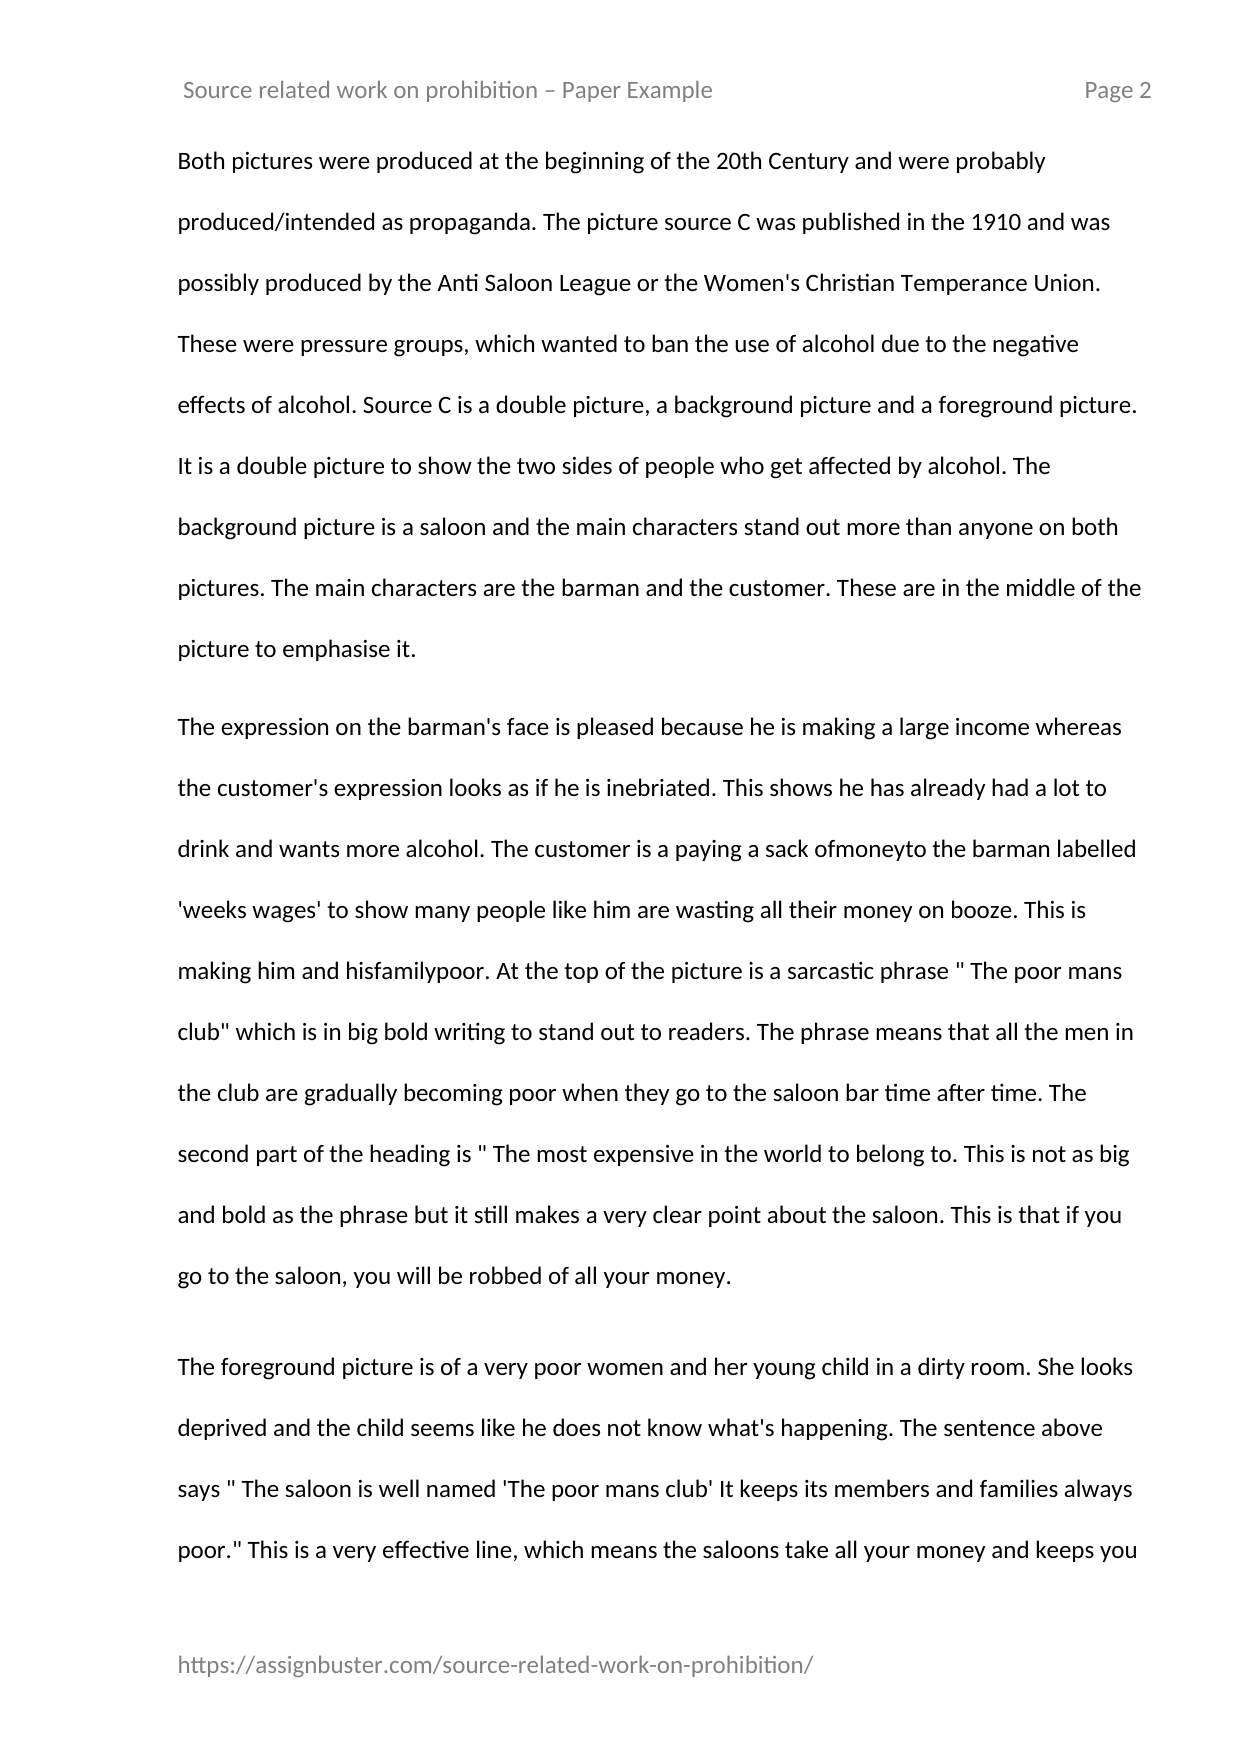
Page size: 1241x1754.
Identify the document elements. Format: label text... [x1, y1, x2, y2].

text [177, 1351, 1152, 1564]
text The expression on the barman's face is pleased because he is making a large income whereas the customer's expression looks as if he is inebriated. This shows he has already had a lot to drink and wants more alcohol. The customer is a paying a sack ofmoneyto the barman labelled 'weeks wages' to show many people like him are wasting all their money on booze. This is making him and hisfamilypoor. At the top of the picture is a sarcastic phrase " The poor mans club" which is in big bold writing to stand out to readers. The phrase means that all the men in the club are gradually becoming poor when they go to the saloon bar time after time. The second part of the heading is " The most expensive in the world to belong to. This is not as big and bold as the phrase but it still makes a very clear point about the saloon. This is that if you go to the saloon, you will be robbed of all your money. [177, 711, 1152, 1291]
text Both pictures were produced at the beginning of the 20th Century and were probably produced/intended as propaganda. The picture source C was published in the 1910 and was possibly produced by the Anti Saloon League or the Women's Christian Temperance Union. These were pressure groups, which wanted to ban the use of alcohol due to the negative effects of alcohol. Source C is a double picture, a background picture and a foreground picture. It is a double picture to show the two sides of people who get affected by alcohol. The background picture is a saloon and the main characters stand out more than anyone on both pictures. The main characters are the barman and the customer. These are in the middle of the picture to emphasise it. [177, 145, 1152, 664]
